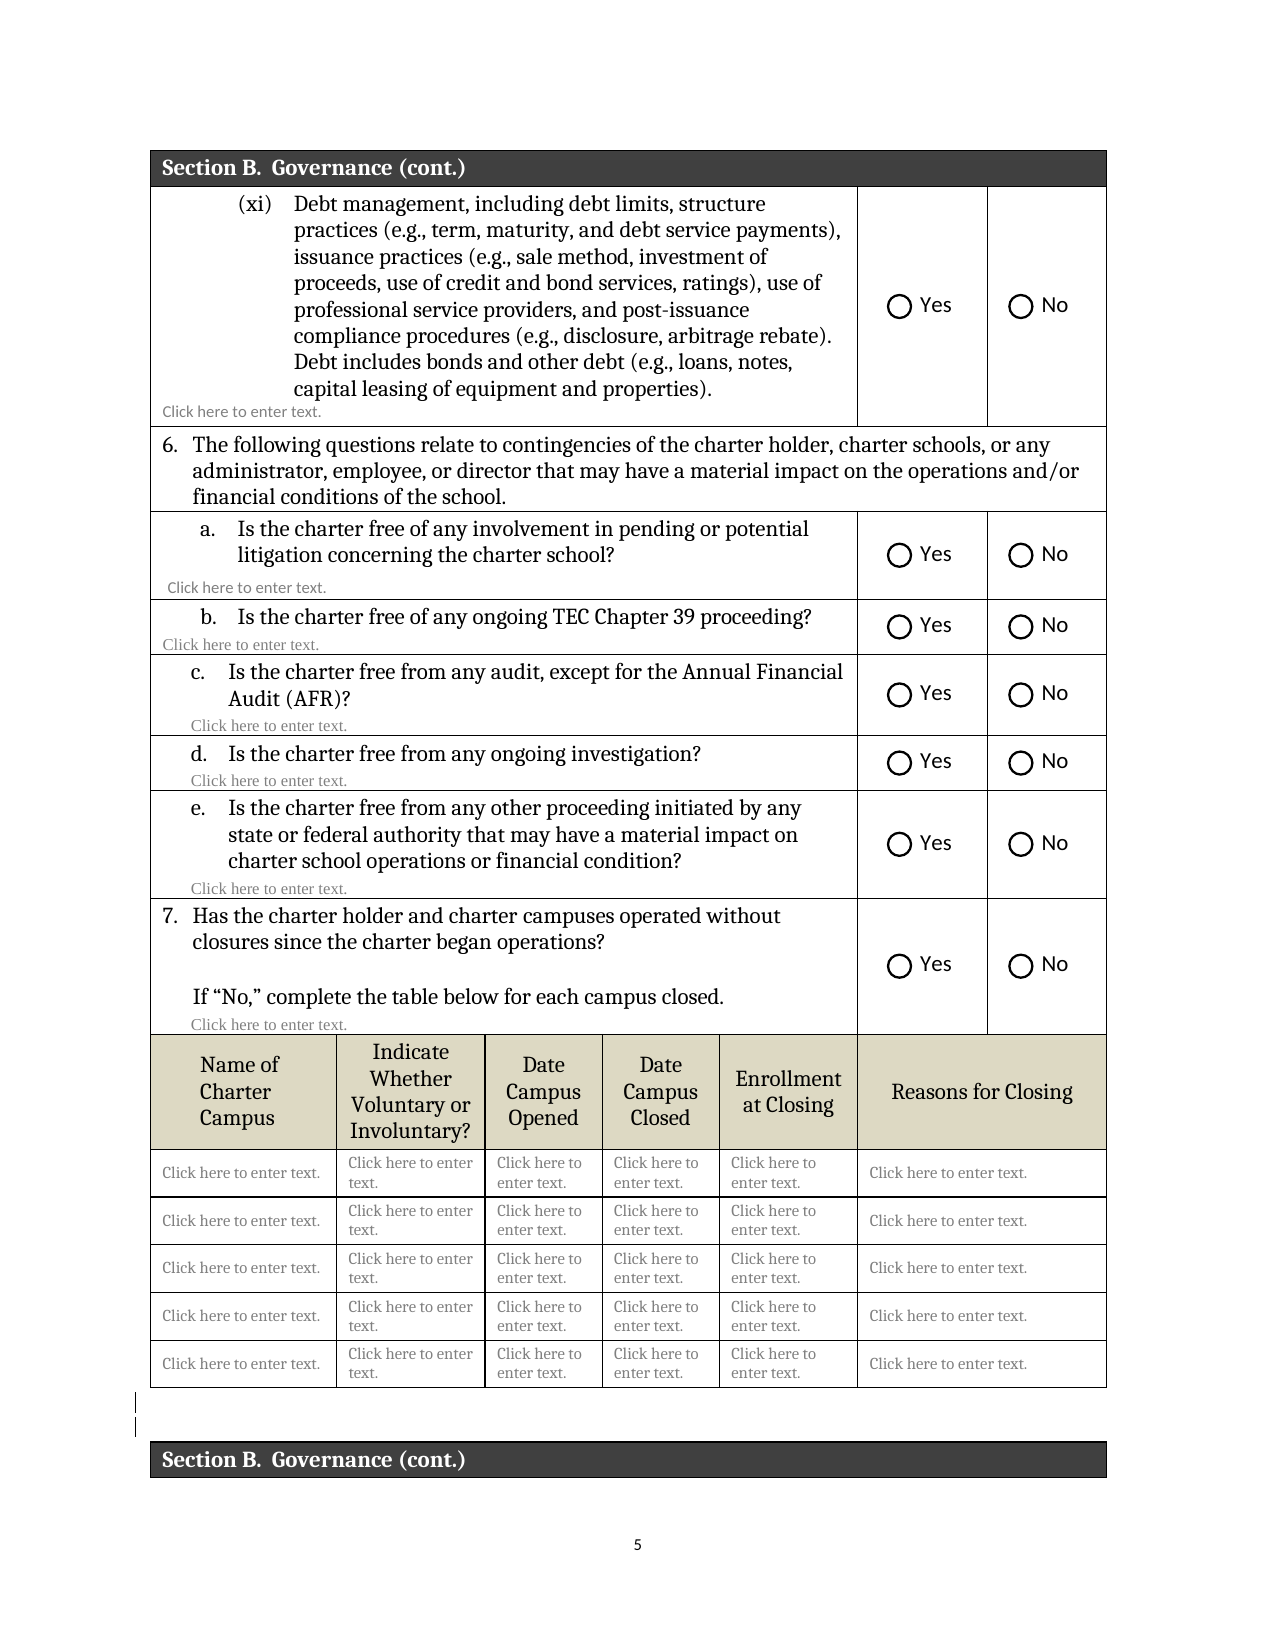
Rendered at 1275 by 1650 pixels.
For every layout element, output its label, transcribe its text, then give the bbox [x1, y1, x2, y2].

table_header Section B. Governance (cont.) [151, 1443, 1106, 1477]
table_cell Indicate Whether Voluntary or Involuntary? [337, 1035, 484, 1149]
table_cell [151, 1245, 336, 1292]
table_cell [486, 1198, 602, 1244]
table_cell Enrollment at Closing [720, 1035, 857, 1149]
table_cell [337, 1341, 484, 1387]
table_cell [858, 655, 987, 735]
table_cell [988, 736, 1106, 790]
table_cell Debt management, including debt limits, structure practices (e.g., term, maturity, and debt service payments), issuance practices (e.g., sale method, investment of proceeds, use of credit and bond services, ratings), use of professional service providers, and post-issuance compliance procedures (e.g., disclosure, arbitrage rebate). Debt includes bonds and other debt (e.g., loans, notes, capital leasing of equipment and properties). [151, 187, 857, 426]
table_cell [720, 1245, 857, 1292]
table_cell Is the charter free of any ongoing TEC Chapter 39 proceeding? [151, 600, 857, 654]
table_cell [858, 1198, 1106, 1244]
table_cell [603, 1198, 719, 1244]
table_cell [858, 899, 987, 1034]
table_cell [337, 1245, 484, 1292]
table_cell Is the charter free from any ongoing investigation? [151, 736, 857, 790]
table_cell [603, 1341, 719, 1387]
table_cell [988, 791, 1106, 898]
table_cell [486, 1293, 602, 1339]
table_cell [988, 187, 1106, 426]
table_cell Date Campus Closed [603, 1035, 719, 1149]
table_cell [858, 1293, 1106, 1339]
table_cell [337, 1198, 484, 1244]
table_cell Name of Charter Campus [151, 1035, 336, 1149]
table_cell [988, 899, 1106, 1034]
table_cell [988, 512, 1106, 599]
table_cell Is the charter free from any other proceeding initiated by any state or federal authority that may have a material impact on charter school operations or financial condition? [151, 791, 857, 898]
table_cell [720, 1341, 857, 1387]
table_cell [486, 1341, 602, 1387]
table_cell [858, 600, 987, 654]
table_cell [603, 1150, 719, 1196]
table_cell [858, 736, 987, 790]
table_cell Reasons for Closing [858, 1035, 1106, 1149]
table_cell [720, 1198, 857, 1244]
table_cell [988, 655, 1106, 735]
table_header Section B. Governance (cont.) [151, 151, 1106, 186]
table_cell [858, 1341, 1106, 1387]
table_cell [858, 1245, 1106, 1292]
table_cell [151, 1198, 336, 1244]
table_cell [486, 1245, 602, 1292]
table_cell [988, 600, 1106, 654]
table_cell [151, 1293, 336, 1339]
table_cell [858, 187, 987, 426]
table_cell [603, 1245, 719, 1292]
table_cell [858, 512, 987, 599]
table_cell [858, 791, 987, 898]
table_cell [337, 1293, 484, 1339]
table_cell The following questions relate to contingencies of the charter holder, charter schools, or any administrator, employee, or director that may have a material impact on the operations and/or financial conditions of the school. [151, 427, 1106, 511]
table_cell Is the charter free from any audit, except for the Annual Financial Audit (AFR)? [151, 655, 857, 735]
table_cell Has the charter holder and charter campuses operated without closures since the charter began operations? If “No,” complete the table below for each campus closed. [151, 899, 857, 1034]
table_cell [151, 1341, 336, 1387]
table_cell [603, 1293, 719, 1339]
table_cell Date Campus Opened [486, 1035, 602, 1149]
table_cell [720, 1293, 857, 1339]
table_cell Is the charter free of any involvement in pending or potential litigation concerning the charter school? [151, 512, 857, 599]
